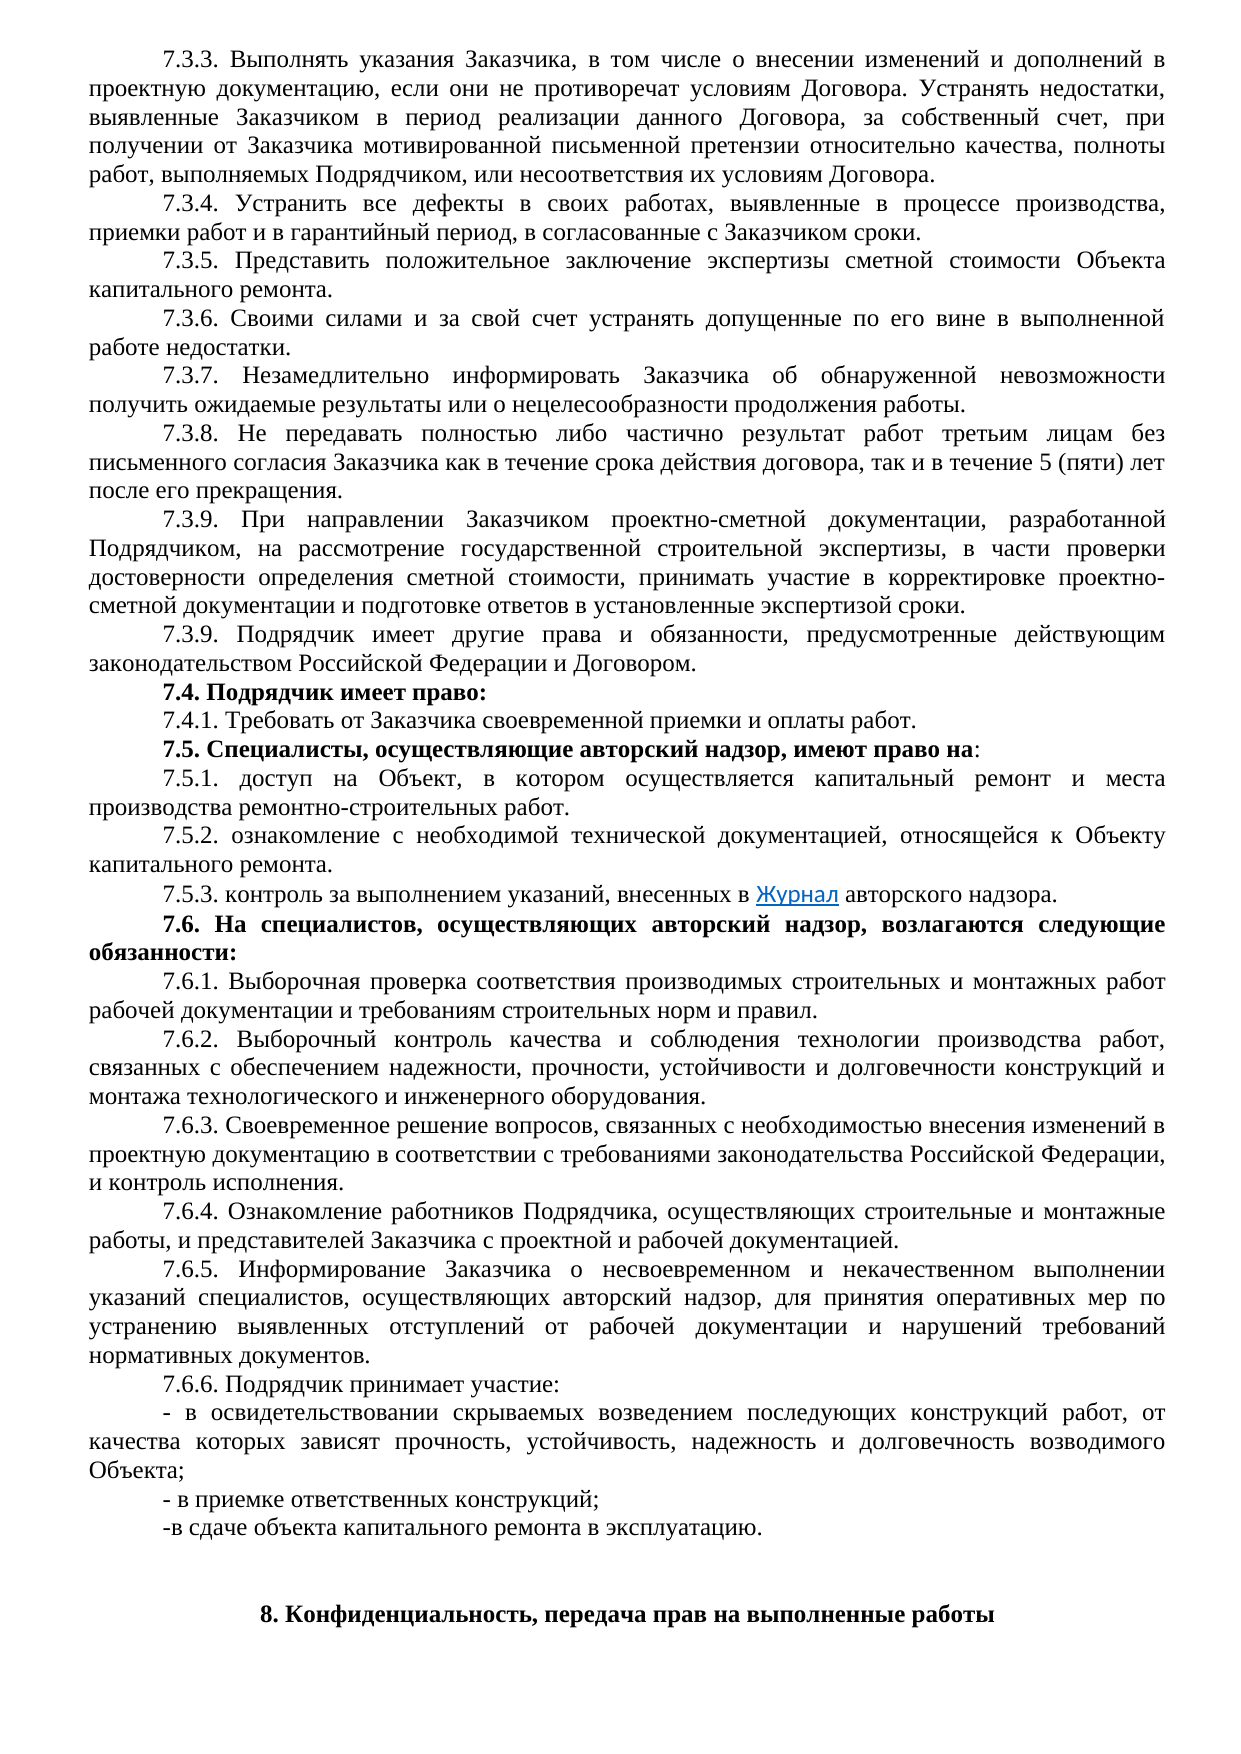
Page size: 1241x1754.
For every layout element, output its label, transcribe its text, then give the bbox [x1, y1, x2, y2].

text 7.3.6. Своими силами и за свой счет устранять допущенные по его вине в выполненной работе недостатки. [89, 303, 1166, 361]
text 7.5.1. доступ на Объект, в котором осуществляется капитальный ремонт и места производства ремонтно-строительных работ. [89, 763, 1166, 821]
text - в освидетельствовании скрываемых возведением последующих конструкций работ, от качества которых зависят прочность, устойчивость, надежность и долговечность возводимого Объекта; [89, 1397, 1166, 1484]
text 7.6.5. Информирование Заказчика о несвоевременном и некачественном выполнении указаний специалистов, осуществляющих авторский надзор, для принятия оперативных мер по устранению выявленных отступлений от рабочей документации и нарушений требований нормативных документов. [89, 1254, 1166, 1369]
text -в сдаче объекта капитального ремонта в эксплуатацию. [89, 1512, 1166, 1541]
text 7.6.6. Подрядчик принимает участие: [89, 1369, 1166, 1397]
text 7.3.9. При направлении Заказчиком проектно-сметной документации, разработанной Подрядчиком, на рассмотрение государственной строительной экспертизы, в части проверки достоверности определения сметной стоимости, принимать участие в корректировке проектно-сметной документации и подготовке ответов в установленные экспертизой сроки. [89, 504, 1166, 619]
text 7.3.4. Устранить все дефекты в своих работах, выявленные в процессе производства, приемки работ и в гарантийный период, в согласованные с Заказчиком сроки. [89, 188, 1166, 246]
text 7.6.1. Выборочная проверка соответствия производимых строительных и монтажных работ рабочей документации и требованиям строительных норм и правил. [89, 966, 1166, 1024]
text 7.5.3. контроль за выполнением указаний, внесенных в Журнал авторского надзора. [89, 878, 1166, 909]
text 7.3.5. Представить положительное заключение экспертизы сметной стоимости Объекта капитального ремонта. [89, 246, 1166, 303]
text 7.6.3. Своевременное решение вопросов, связанных с необходимостью внесения изменений в проектную документацию в соответствии с требованиями законодательства Российской Федерации, и контроль исполнения. [89, 1110, 1166, 1196]
text 7.3.7. Незамедлительно информировать Заказчика об обнаруженной невозможности получить ожидаемые результаты или о нецелесообразности продолжения работы. [89, 361, 1166, 418]
text 7.6.4. Ознакомление работников Подрядчика, осуществляющих строительные и монтажные работы, и представителей Заказчика с проектной и рабочей документацией. [89, 1196, 1166, 1254]
text 7.4. Подрядчик имеет право: [89, 677, 1166, 706]
text - в приемке ответственных конструкций; [89, 1484, 1166, 1512]
text 7.5. Специалисты, осуществляющие авторский надзор, имеют право на: [89, 734, 1166, 763]
text 7.6.2. Выборочный контроль качества и соблюдения технологии производства работ, связанных с обеспечением надежности, прочности, устойчивости и долговечности конструкций и монтажа технологического и инженерного оборудования. [89, 1024, 1166, 1110]
text 8. Конфиденциальность, передача прав на выполненные работы [89, 1599, 1166, 1627]
text 7.5.2. ознакомление с необходимой технической документацией, относящейся к Объекту капитального ремонта. [89, 821, 1166, 878]
text 7.4.1. Требовать от Заказчика своевременной приемки и оплаты работ. [89, 706, 1166, 734]
text 7.3.3. Выполнять указания Заказчика, в том числе о внесении изменений и дополнений в проектную документацию, если они не противоречат условиям Договора. Устранять недостатки, выявленные Заказчиком в период реализации данного Договора, за собственный счет, при получении от Заказчика мотивированной письменной претензии относительно качества, полноты работ, выполняемых Подрядчиком, или несоответствия их условиям Договора. [89, 44, 1166, 188]
text 7.6. На специалистов, осуществляющих авторский надзор, возлагаются следующие обязанности: [89, 909, 1166, 966]
text 7.3.8. Не передавать полностью либо частично результат работ третьим лицам без письменного согласия Заказчика как в течение срока действия договора, так и в течение 5 (пяти) лет после его прекращения. [89, 418, 1166, 504]
text 7.3.9. Подрядчик имеет другие права и обязанности, предусмотренные действующим законодательством Российской Федерации и Договором. [89, 619, 1166, 677]
